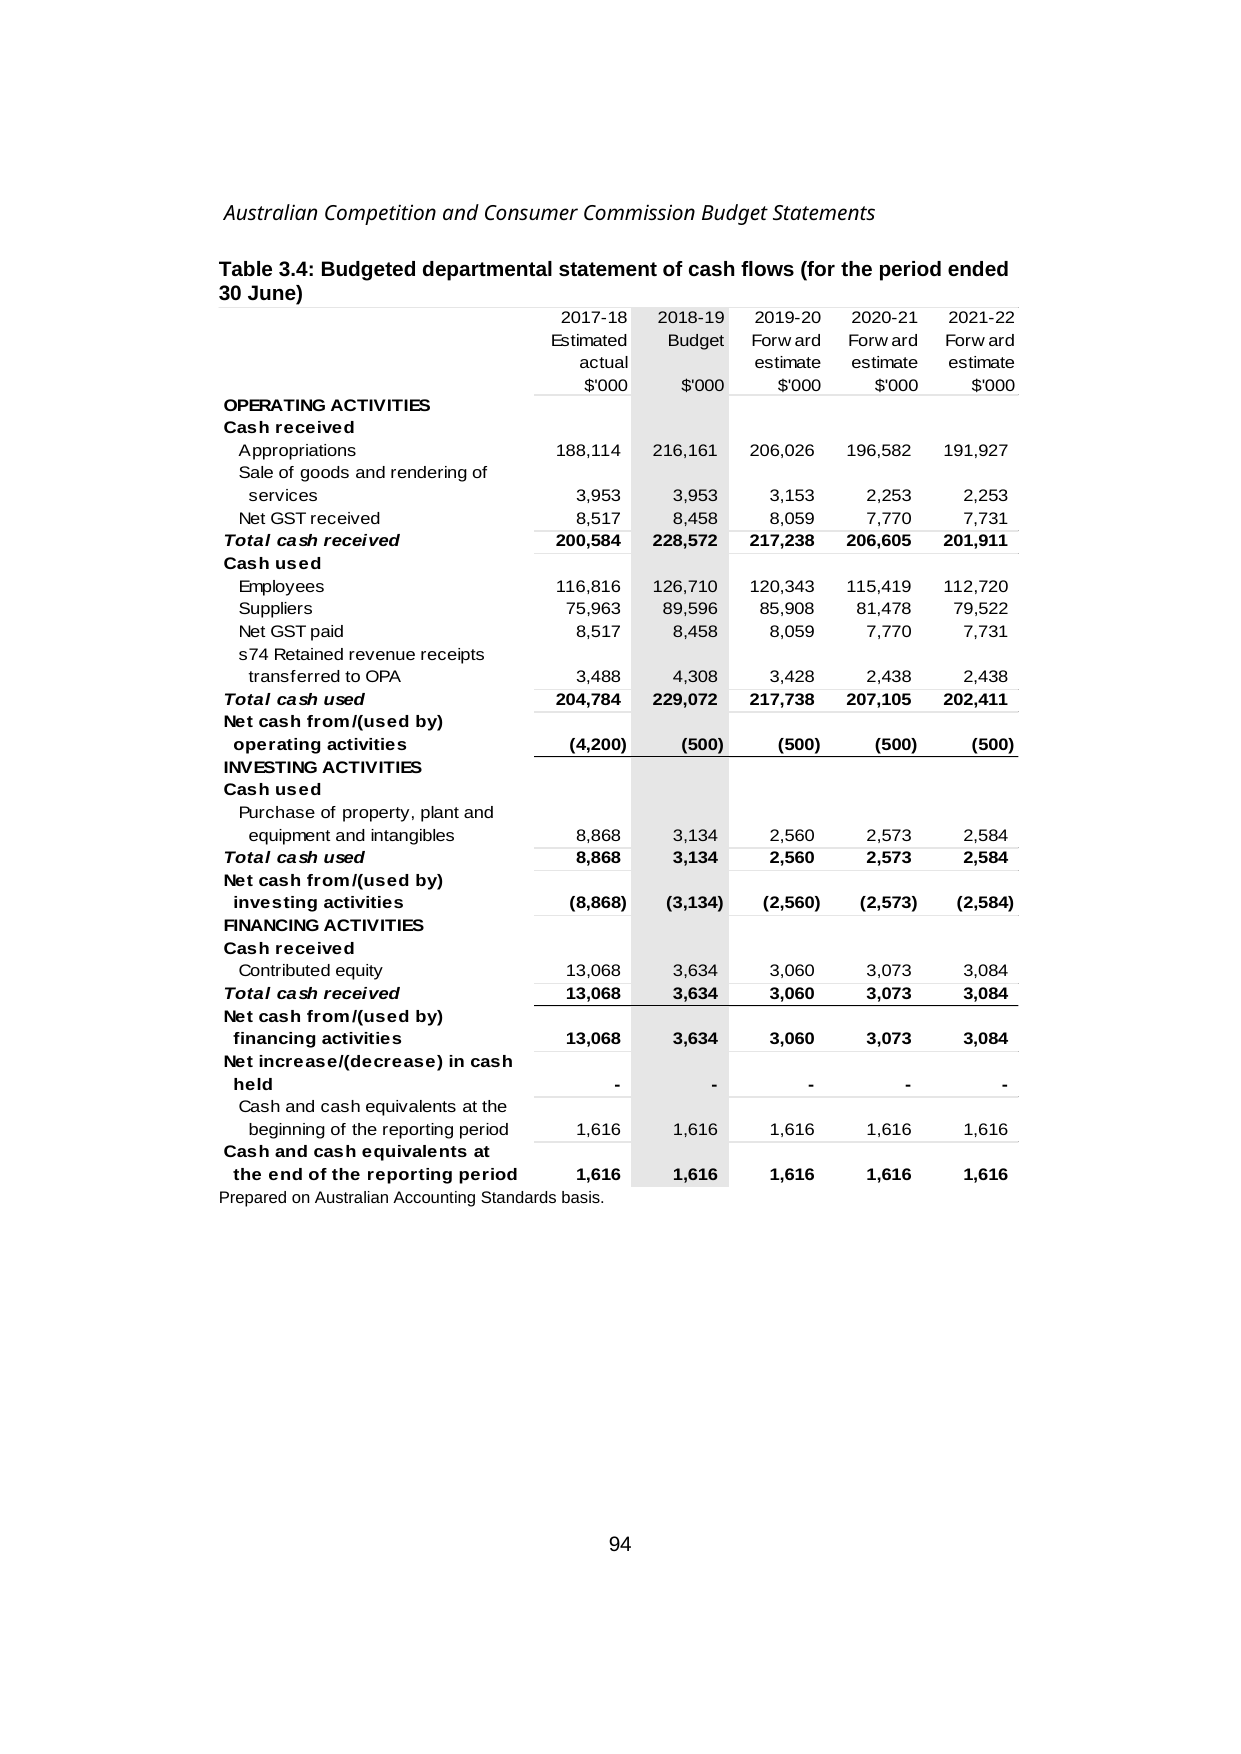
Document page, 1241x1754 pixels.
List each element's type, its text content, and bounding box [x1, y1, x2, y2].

subtitle Table 3.4: Budgeted departmental statement of cash flows (for the period ended 30 June) [218, 257, 1022, 305]
text Prepared on Australian Accounting Standards basis. [218, 1188, 1033, 1207]
